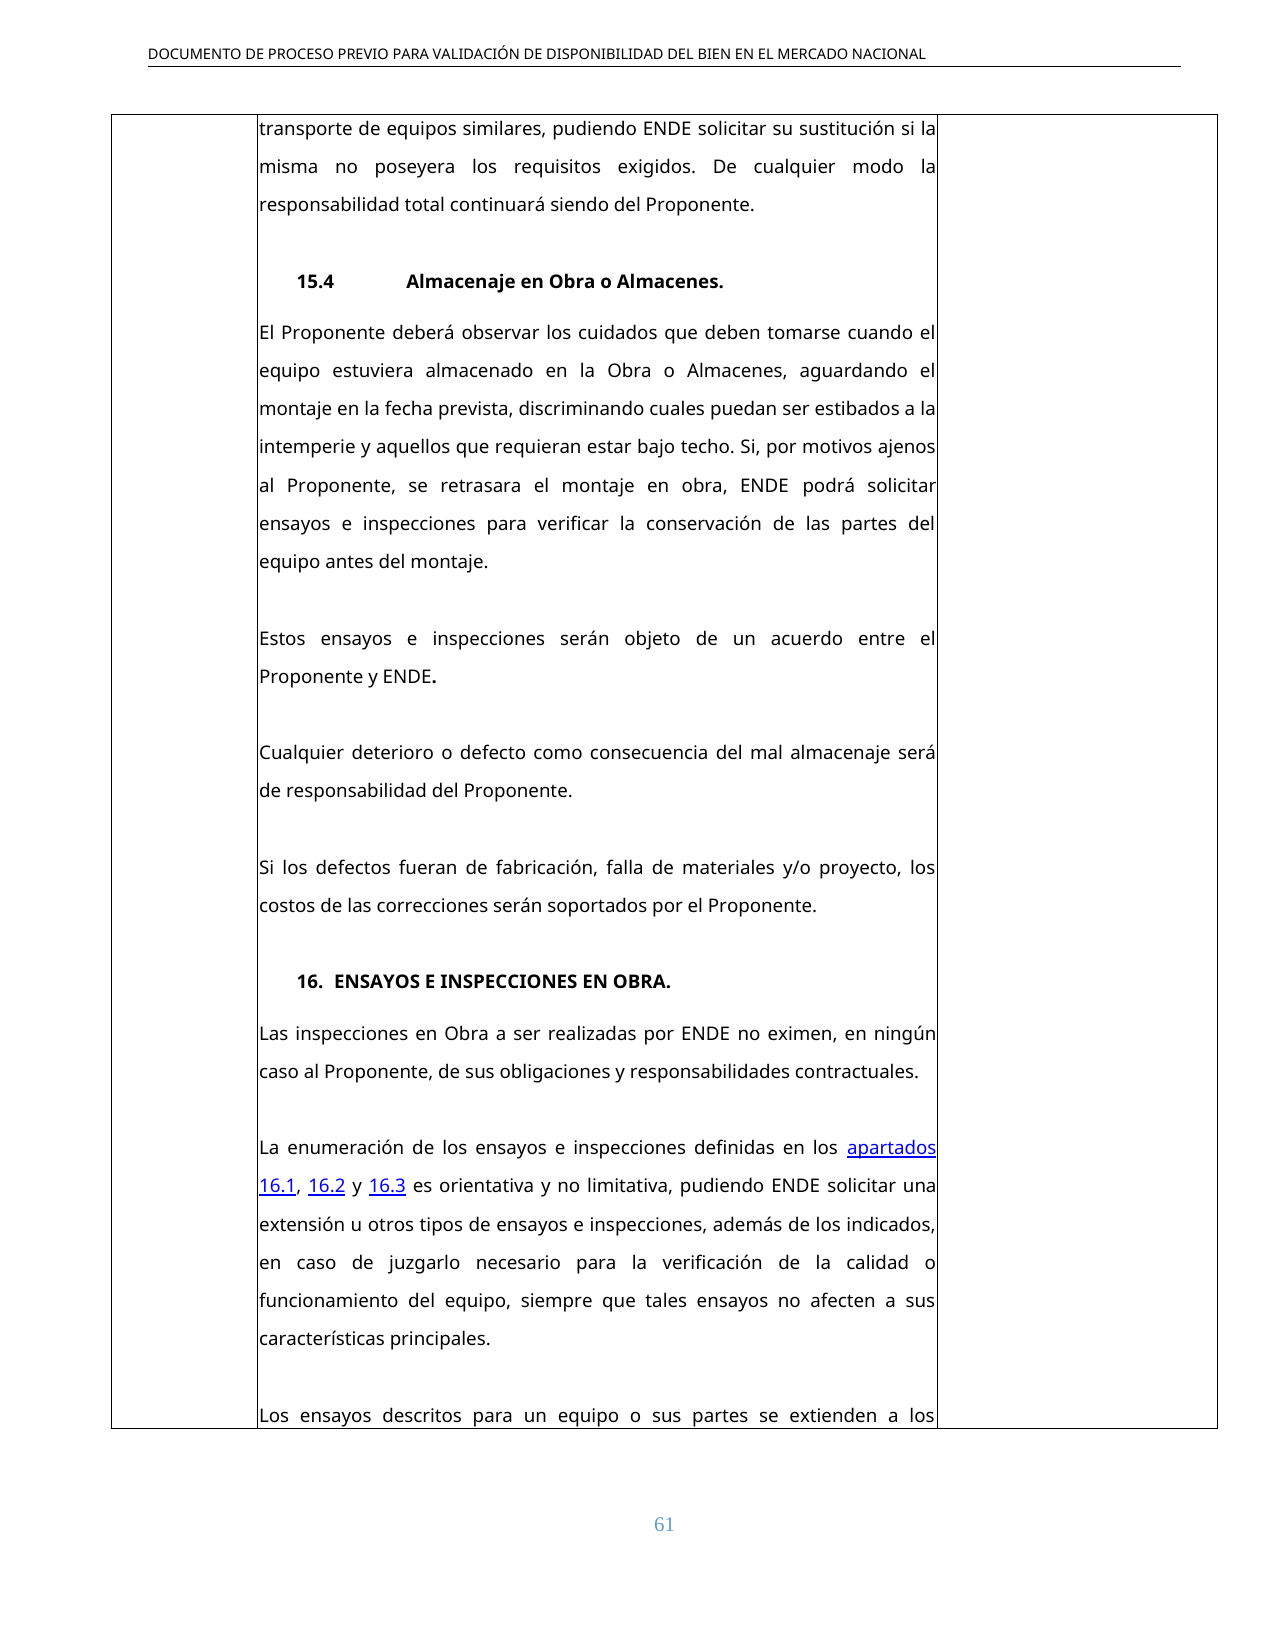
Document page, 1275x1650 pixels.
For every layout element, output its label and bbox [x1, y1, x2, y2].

table_cell [112, 115, 257, 1428]
